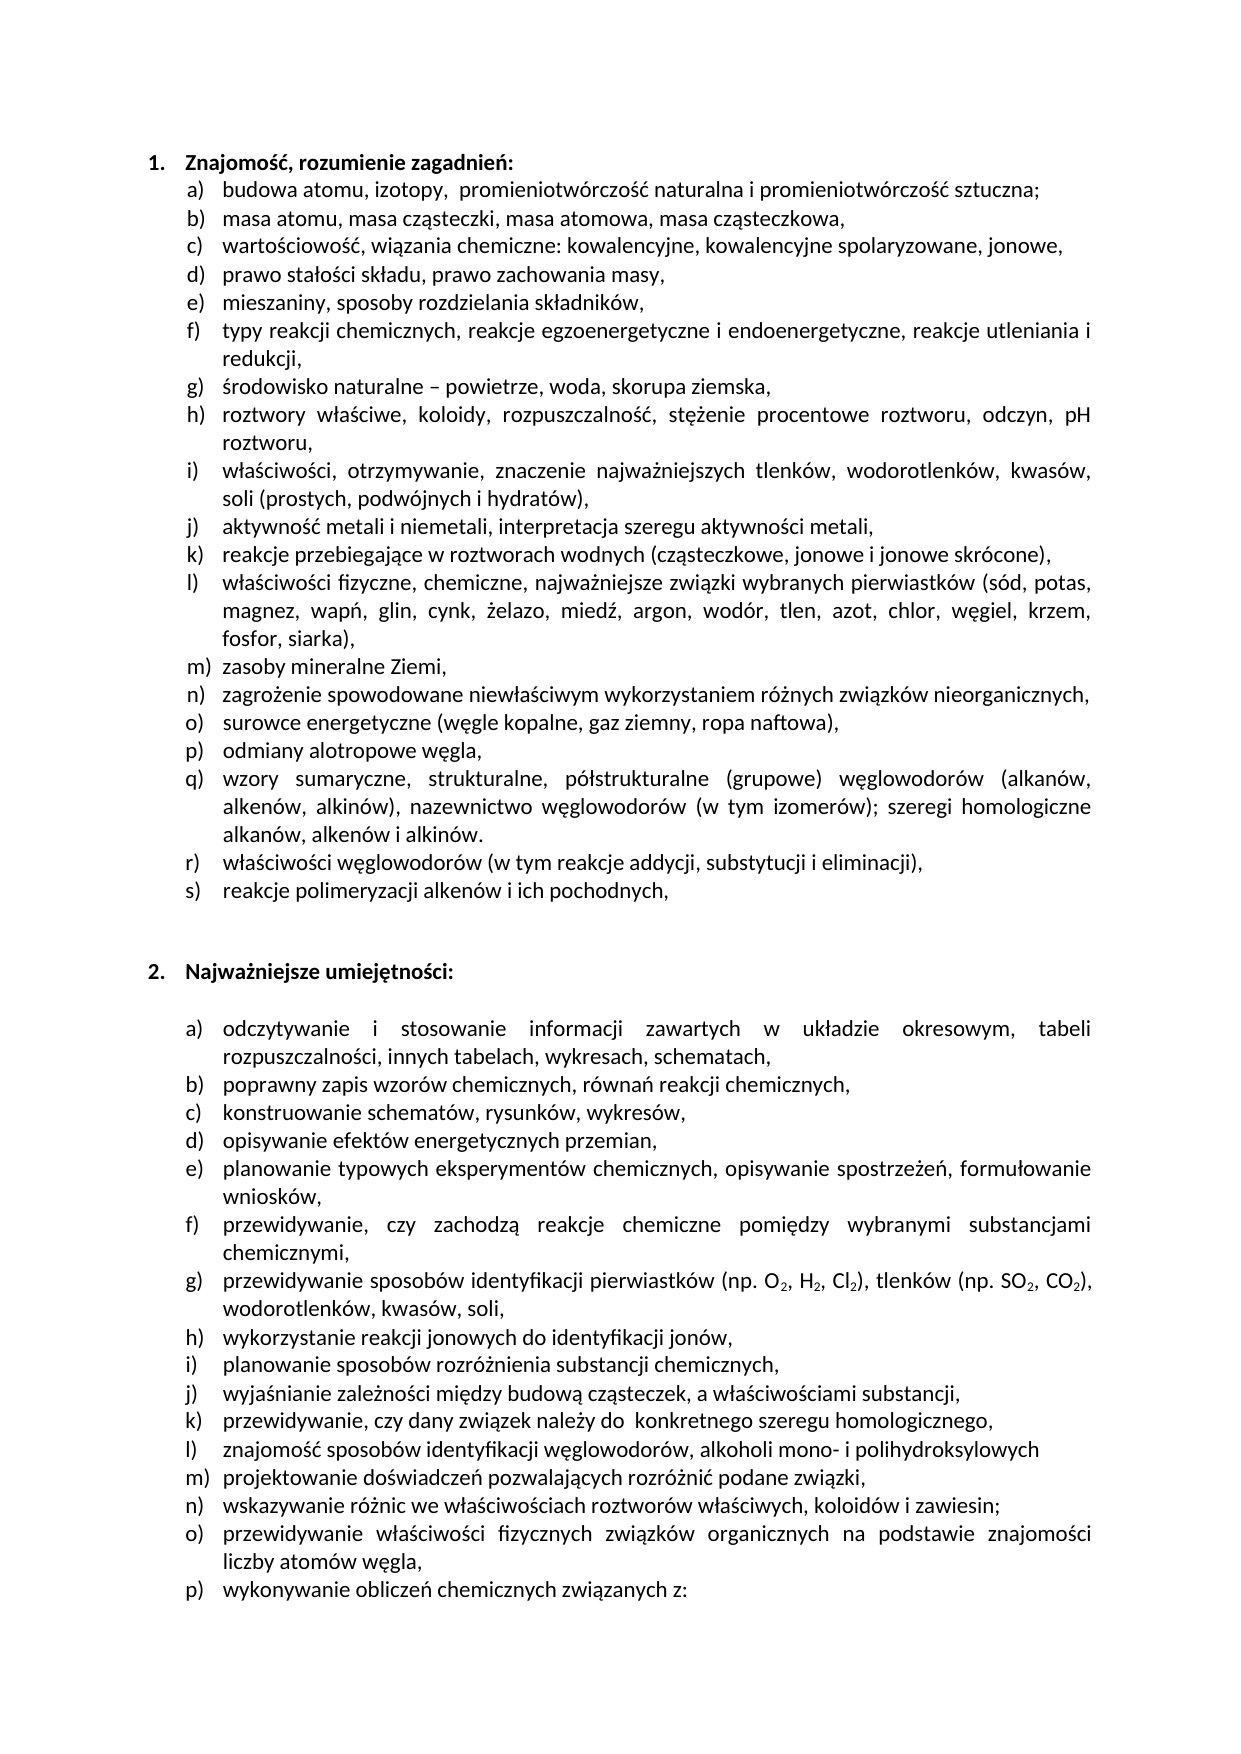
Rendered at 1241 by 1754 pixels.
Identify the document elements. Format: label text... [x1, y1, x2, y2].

list zasoby mineralne Ziemi, [187, 652, 1093, 680]
list konstruowanie schematów, rysunków, wykresów, [185, 1098, 1093, 1126]
list wskazywanie różnic we właściwościach roztworów właściwych, koloidów i zawiesin; [185, 1491, 1093, 1519]
list właściwości fizyczne, chemiczne, najważniejsze związki wybranych pierwiastków (sód, potas, magnez, wapń, glin, cynk, żelazo, miedź, argon, wodór, tlen, azot, chlor, węgiel, krzem, fosfor, siarka), [187, 568, 1093, 652]
list właściwości węglowodorów (w tym reakcje addycji, substytucji i eliminacji), [185, 848, 1093, 876]
list planowanie typowych eksperymentów chemicznych, opisywanie spostrzeżeń, formułowanie wniosków, [185, 1154, 1093, 1211]
list odczytywanie i stosowanie informacji zawartych w układzie okresowym, tabeli rozpuszczalności, innych tabelach, wykresach, schematach, [185, 1014, 1093, 1070]
list poprawny zapis wzorów chemicznych, równań reakcji chemicznych, [185, 1070, 1093, 1098]
list prawo stałości składu, prawo zachowania masy, [187, 260, 1093, 288]
list wyjaśnianie zależności między budową cząsteczek, a właściwościami substancji, [185, 1379, 1093, 1407]
list wzory sumaryczne, strukturalne, półstrukturalne (grupowe) węglowodorów (alkanów, alkenów, alkinów), nazewnictwo węglowodorów (w tym izomerów); szeregi homologiczne alkanów, alkenów i alkinów. [185, 764, 1093, 848]
list reakcje przebiegające w roztworach wodnych (cząsteczkowe, jonowe i jonowe skrócone), [187, 540, 1093, 568]
list mieszaniny, sposoby rozdzielania składników, [187, 288, 1093, 316]
list masa atomu, masa cząsteczki, masa atomowa, masa cząsteczkowa, [187, 204, 1093, 232]
list reakcje polimeryzacji alkenów i ich pochodnych, [185, 876, 1093, 904]
list wykonywanie obliczeń chemicznych związanych z: [185, 1575, 1093, 1603]
list odmiany alotropowe węgla, [185, 736, 1093, 764]
list planowanie sposobów rozróżnienia substancji chemicznych, [185, 1351, 1093, 1379]
list środowisko naturalne – powietrze, woda, skorupa ziemska, [187, 372, 1093, 400]
list typy reakcji chemicznych, reakcje egzoenergetyczne i endoenergetyczne, reakcje utleniania i redukcji, [187, 316, 1093, 372]
list przewidywanie, czy dany związek należy do konkretnego szeregu homologicznego, [185, 1407, 1093, 1435]
list surowce energetyczne (węgle kopalne, gaz ziemny, ropa naftowa), [185, 708, 1093, 736]
list Najważniejsze umiejętności: [148, 957, 1093, 985]
list właściwości, otrzymywanie, znaczenie najważniejszych tlenków, wodorotlenków, kwasów, soli (prostych, podwójnych i hydratów), [187, 456, 1093, 512]
list przewidywanie właściwości fizycznych związków organicznych na podstawie znajomości liczby atomów węgla, [185, 1519, 1093, 1575]
list projektowanie doświadczeń pozwalających rozróżnić podane związki, [185, 1463, 1093, 1491]
list zagrożenie spowodowane niewłaściwym wykorzystaniem różnych związków nieorganicznych, [187, 680, 1093, 708]
list znajomość sposobów identyfikacji węglowodorów, alkoholi mono- i polihydroksylowych [185, 1435, 1093, 1463]
list przewidywanie sposobów identyfikacji pierwiastków (np. O2, H2, Cl2), tlenków (np. SO2, CO2), wodorotlenków, kwasów, soli, [185, 1267, 1093, 1323]
list przewidywanie, czy zachodzą reakcje chemiczne pomiędzy wybranymi substancjami chemicznymi, [185, 1211, 1093, 1267]
list wykorzystanie reakcji jonowych do identyfikacji jonów, [185, 1323, 1093, 1351]
list opisywanie efektów energetycznych przemian, [185, 1126, 1093, 1154]
list aktywność metali i niemetali, interpretacja szeregu aktywności metali, [187, 512, 1093, 540]
list budowa atomu, izotopy, promieniotwórczość naturalna i promieniotwórczość sztuczna; [187, 176, 1093, 204]
list wartościowość, wiązania chemiczne: kowalencyjne, kowalencyjne spolaryzowane, jonowe, [187, 232, 1093, 260]
list Znajomość, rozumienie zagadnień: [148, 148, 1093, 176]
list roztwory właściwe, koloidy, rozpuszczalność, stężenie procentowe roztworu, odczyn, pH roztworu, [187, 400, 1093, 456]
